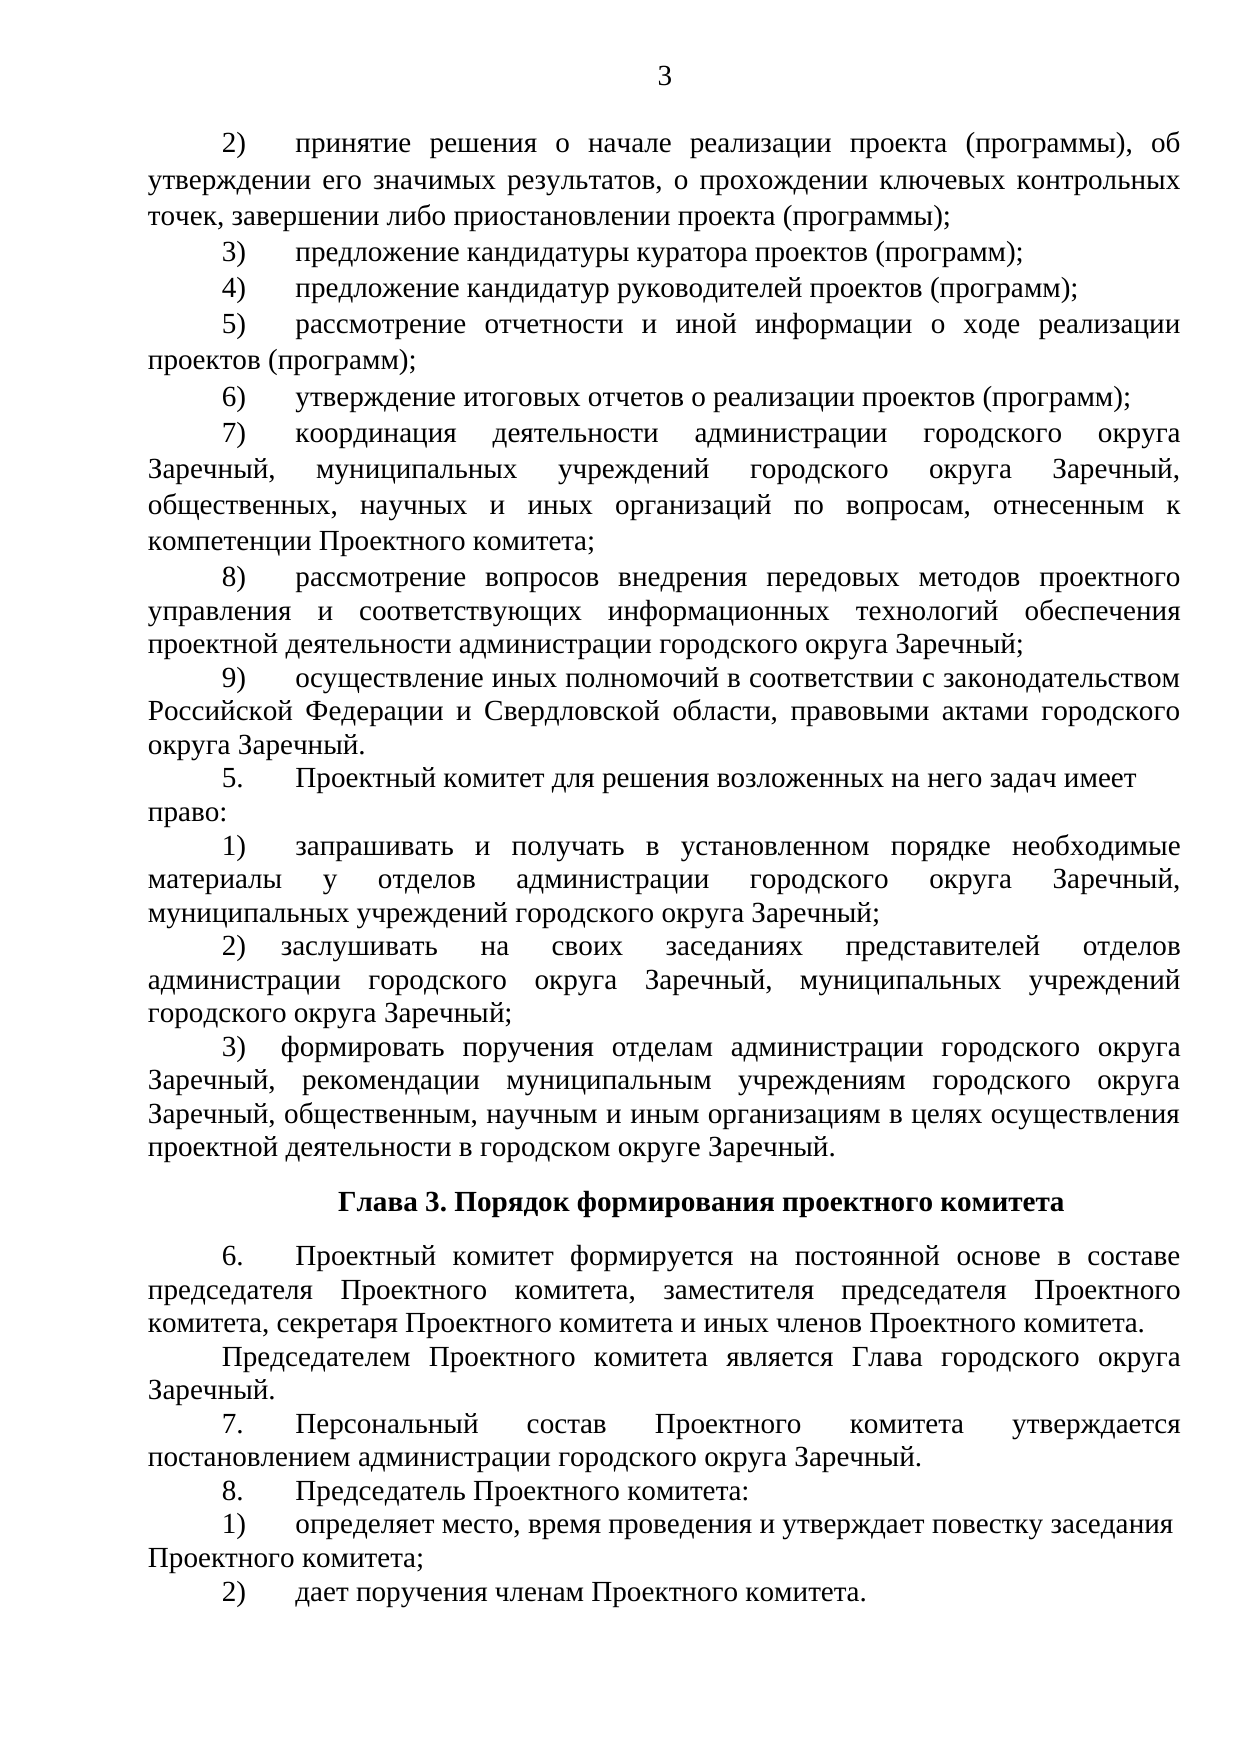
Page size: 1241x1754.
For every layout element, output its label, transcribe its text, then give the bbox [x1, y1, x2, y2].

list Проектный комитет формируется на постоянной основе в составе председателя Проектного комитета, заместителя председателя Проектного комитета, секретаря Проектного комитета и иных членов Проектного комитета. [148, 1238, 1181, 1339]
list предложение кандидатур руководителей проектов (программ); [148, 270, 1181, 304]
list рассмотрение отчетности и иной информации о ходе реализации проектов (программ); [148, 306, 1181, 376]
list рассмотрение вопросов внедрения передовых методов проектного управления и соответствующих информационных технологий обеспечения проектной деятельности администрации городского округа Заречный; [148, 559, 1181, 660]
list Председателем Проектного комитета является Глава городского округа Заречный. [148, 1339, 1181, 1406]
list Персональный состав Проектного комитета утверждается постановлением администрации городского округа Заречный. [148, 1406, 1181, 1473]
list Председатель Проектного комитета: [148, 1473, 1181, 1507]
list принятие решения о начале реализации проекта (программы), об утверждении его значимых результатов, о прохождении ключевых контрольных точек, завершении либо приостановлении проекта (программы); [148, 126, 1181, 231]
text Глава 3. Порядок формирования проектного комитета [148, 1184, 1181, 1217]
list утверждение итоговых отчетов о реализации проектов (программ); [148, 379, 1181, 412]
list осуществление иных полномочий в соответствии с законодательством Российской Федерации и Свердловской области, правовыми актами городского округа Заречный. [148, 660, 1181, 761]
list определяет место, время проведения и утверждает повестку заседания Проектного комитета; [148, 1507, 1181, 1574]
list формировать поручения отделам администрации городского округа Заречный, рекомендации муниципальным учреждениям городского округа Заречный, общественным, научным и иным организациям в целях осуществления проектной деятельности в городском округе Заречный. [148, 1029, 1181, 1163]
list заслушивать на своих заседаниях представителей отделов администрации городского округа Заречный, муниципальных учреждений городского округа Заречный; [148, 928, 1181, 1029]
list координация деятельности администрации городского округа Заречный, муниципальных учреждений городского округа Заречный, общественных, научных и иных организаций по вопросам, отнесенным к компетенции Проектного комитета; [148, 415, 1181, 557]
list предложение кандидатуры куратора проектов (программ); [148, 234, 1181, 268]
list запрашивать и получать в установленном порядке необходимые материалы у отделов администрации городского округа Заречный, муниципальных учреждений городского округа Заречный; [148, 828, 1181, 928]
list Проектный комитет для решения возложенных на него задач имеет право: [148, 761, 1181, 828]
list дает поручения членам Проектного комитета. [148, 1574, 1181, 1607]
